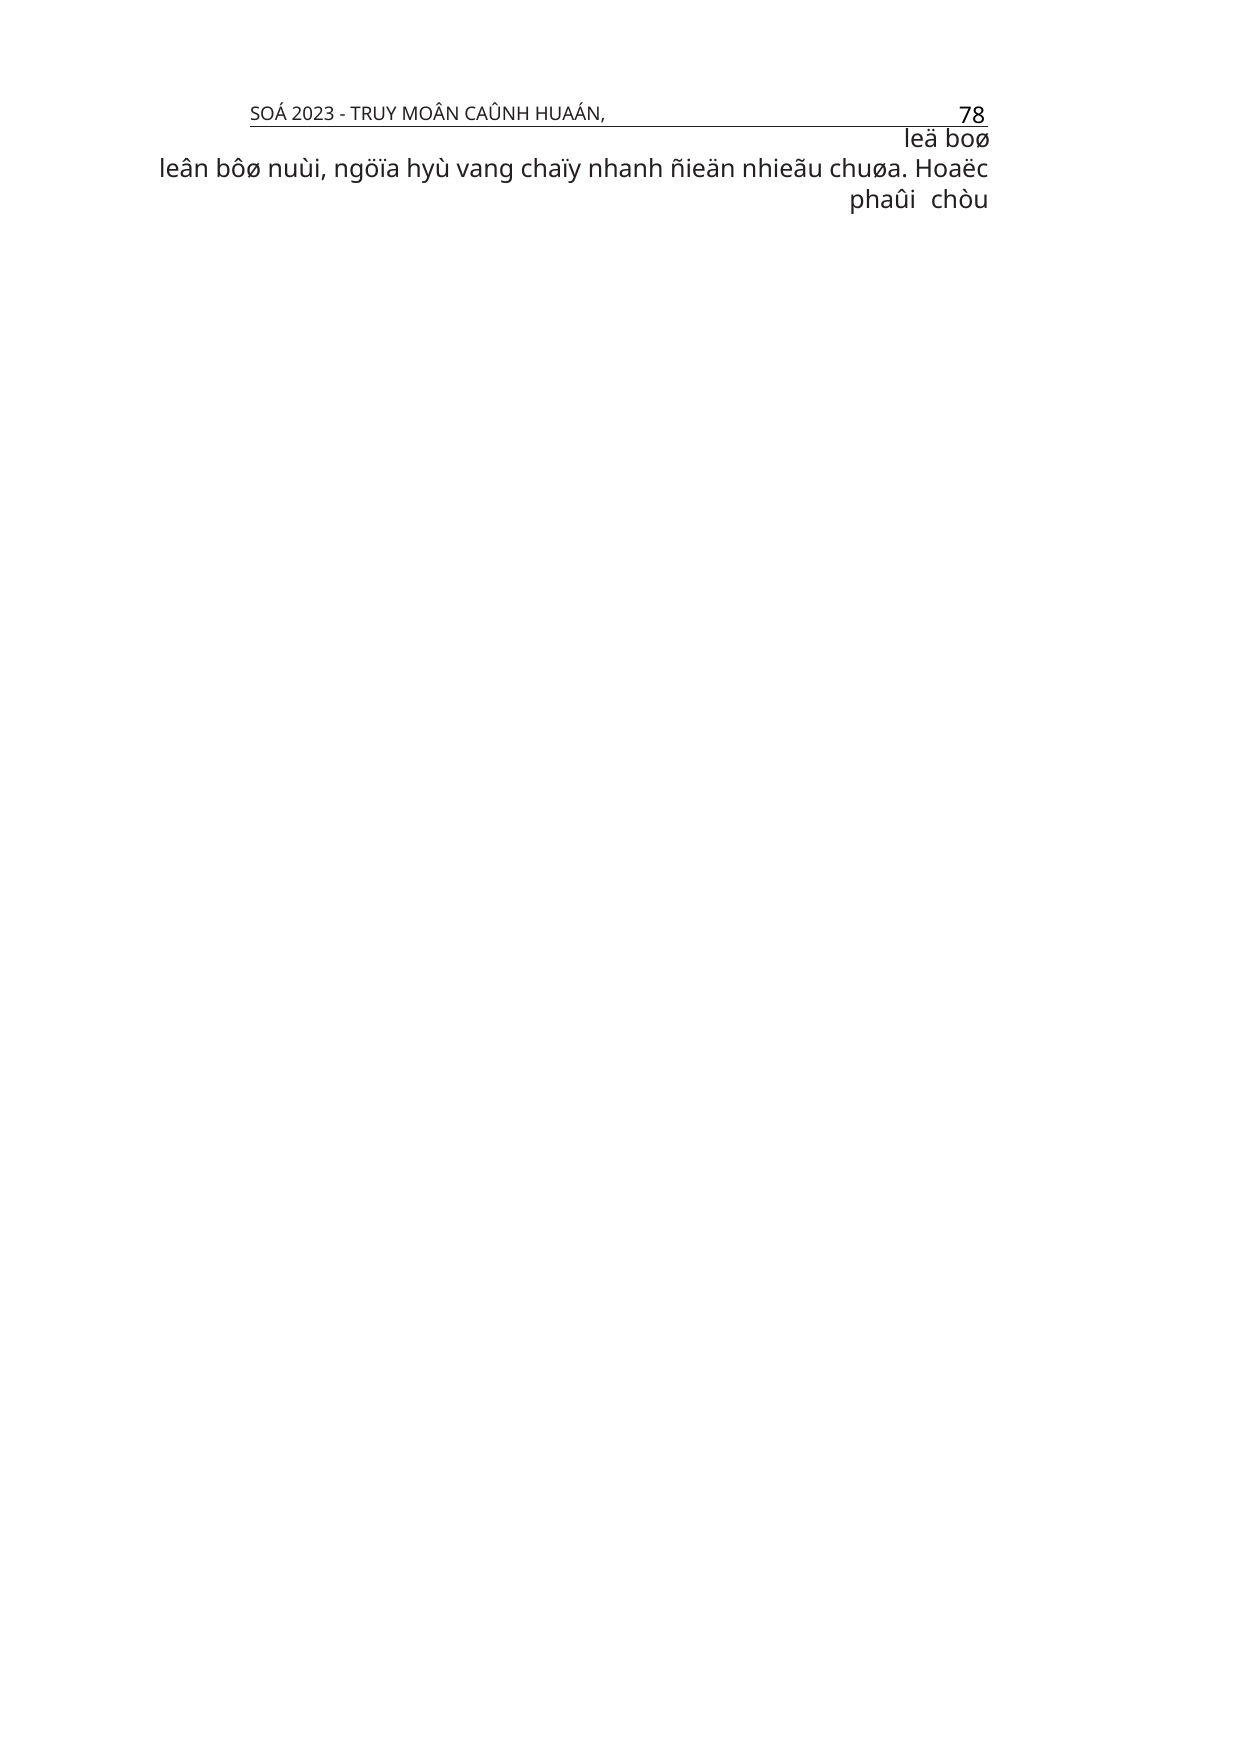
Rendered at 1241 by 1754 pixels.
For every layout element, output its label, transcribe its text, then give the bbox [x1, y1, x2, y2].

text leân bôø nuùi, ngöïa hyù vang chaïy nhanh ñieän nhieãu chuøa. Hoaëc phaûi chòu [106, 152, 988, 215]
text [106, 125, 990, 152]
